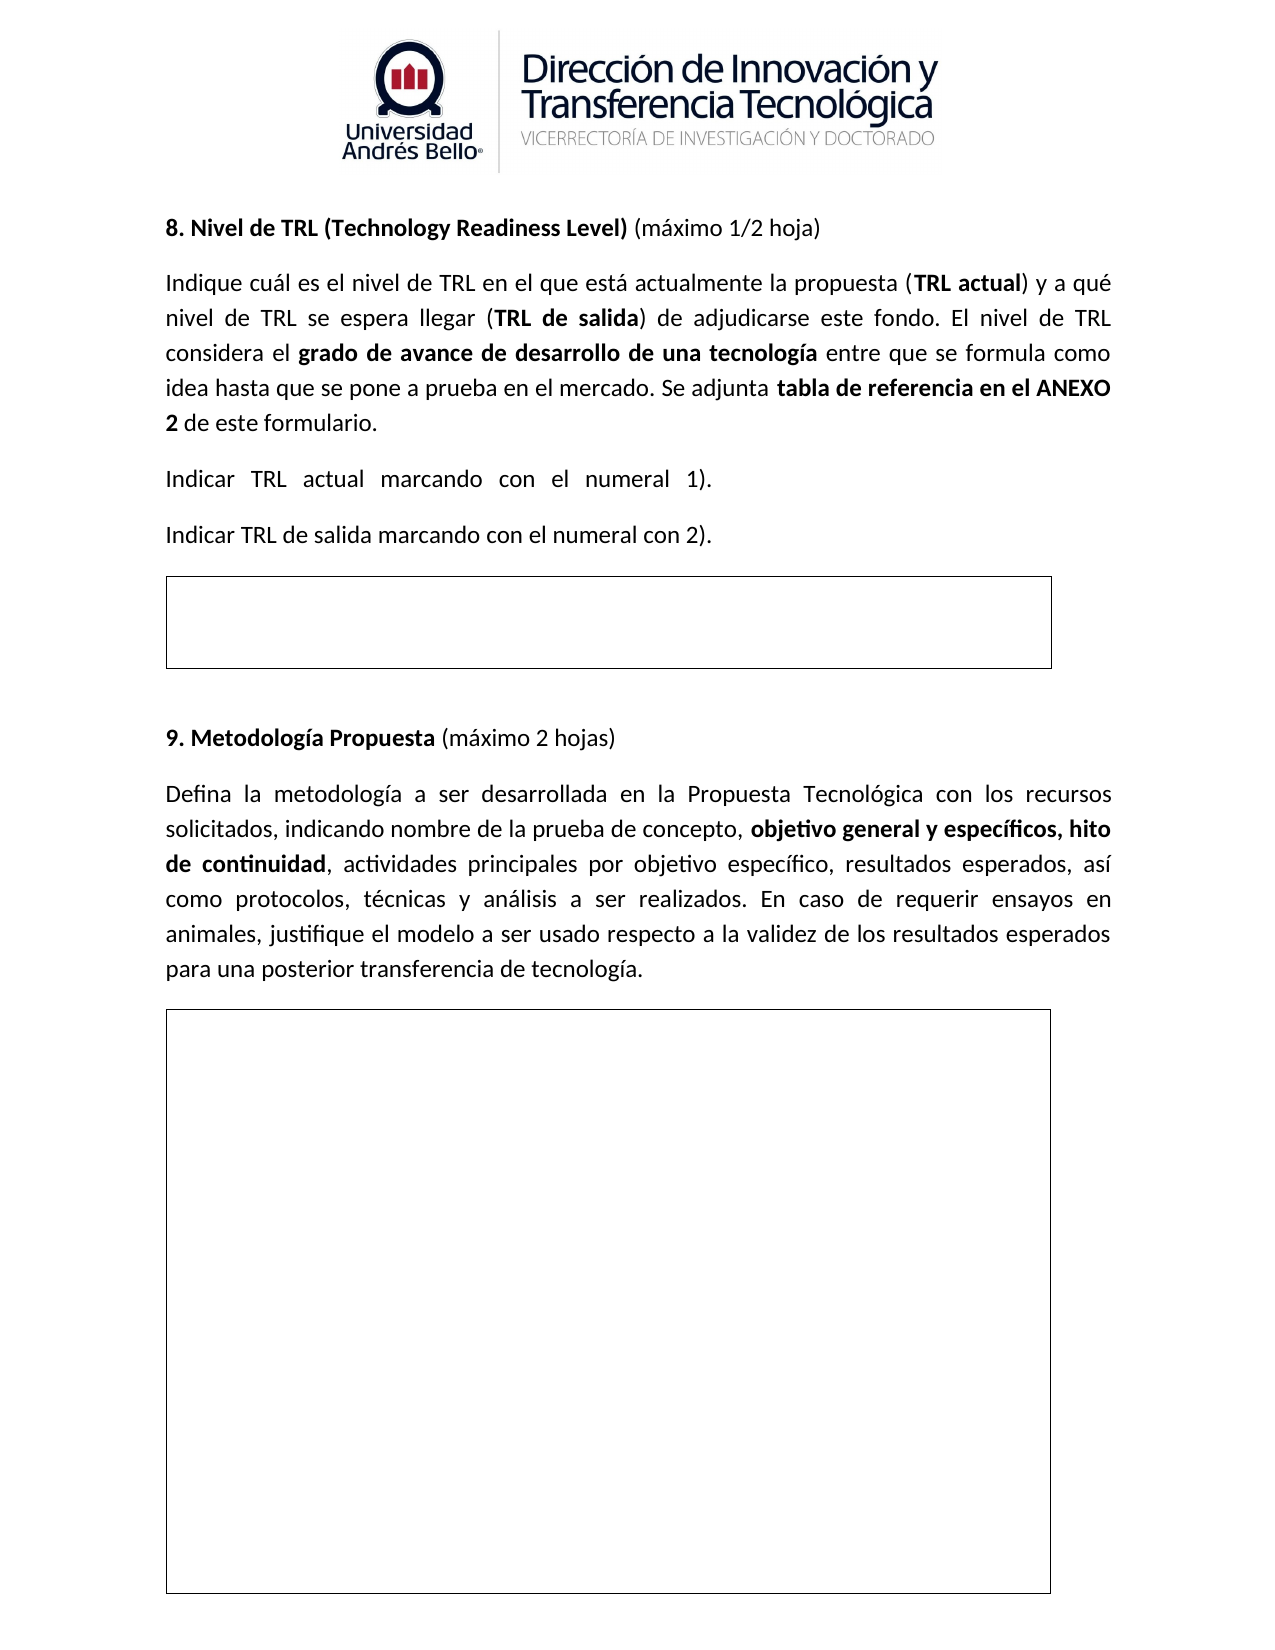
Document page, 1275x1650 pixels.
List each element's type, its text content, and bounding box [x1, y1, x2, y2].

list Nivel de TRL (Technology Readiness Level) (máximo 1/2 hoja) [165, 212, 1185, 242]
list Metodología Propuesta (máximo 2 hojas) [165, 722, 1185, 753]
text Indique cuál es el nivel de TRL en el que está actualmente la propuesta (TRL actual) y a qué nivel de TRL se espera llegar (TRL de salida) de adjudicarse este fondo. El nivel de TRL considera el grado de avance de desarrollo de una tecnología entre que se formula como idea hasta que se pone a prueba en el mercado. Se adjunta tabla de referencia en el ANEXO 2 de este formulario. [165, 268, 1112, 438]
picture [338, 28, 942, 175]
text Indicar TRL actual marcando con el numeral 1). Indicar TRL de salida marcando con el numeral con 2). [165, 463, 713, 549]
text Defina la metodología a ser desarrollada en la Propuesta Tecnológica con los recursos solicitados, indicando nombre de la prueba de concepto, objetivo general y específicos, hito de continuidad, actividades principales por objetivo específico, resultados esperados, así como protocolos, técnicas y análisis a ser realizados. En caso de requerir ensayos en animales, justifique el modelo a ser usado respecto a la validez de los resultados esperados para una posterior transferencia de tecnología. [165, 778, 1112, 984]
